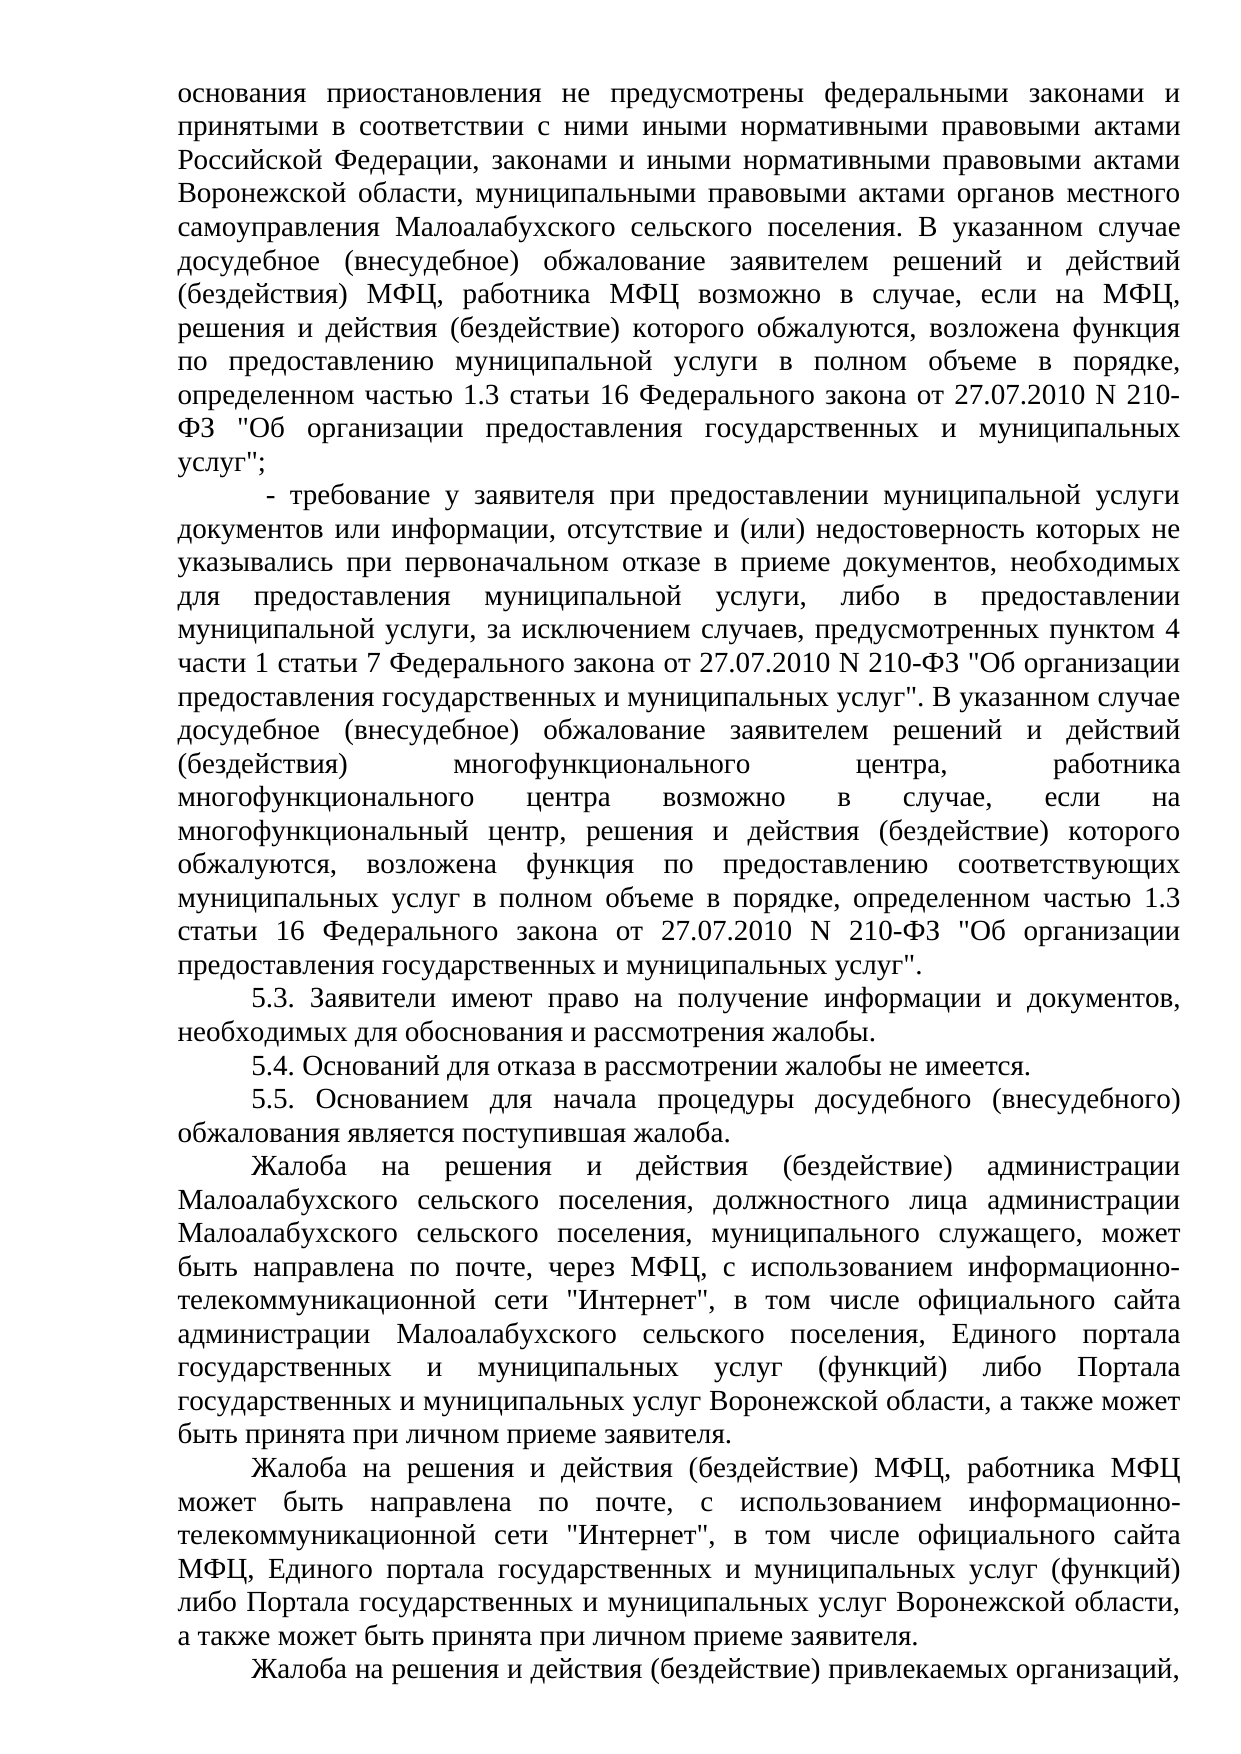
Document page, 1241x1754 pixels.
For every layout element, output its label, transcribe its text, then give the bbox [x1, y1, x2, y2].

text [177, 75, 1181, 477]
text 5.4. Оснований для отказа в рассмотрении жалобы не имеется. [177, 1048, 1181, 1081]
text - требование у заявителя при предоставлении муниципальной услуги документов или информации, отсутствие и (или) недостоверность которых не указывались при первоначальном отказе в приеме документов, необходимых для предоставления муниципальной услуги, либо в предоставлении муниципальной услуги, за исключением случаев, предусмотренных пунктом 4 части 1 статьи 7 Федерального закона от 27.07.2010 N 210-ФЗ "Об организации предоставления государственных и муниципальных услуг". В указанном случае досудебное (внесудебное) обжалование заявителем решений и действий (бездействия) многофункционального центра, работника многофункционального центра возможно в случае, если на многофункциональный центр, решения и действия (бездействие) которого обжалуются, возложена функция по предоставлению соответствующих муниципальных услуг в полном объеме в порядке, определенном частью 1.3 статьи 16 Федерального закона от 27.07.2010 N 210-ФЗ "Об организации предоставления государственных и муниципальных услуг". [177, 477, 1181, 981]
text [177, 1651, 1181, 1685]
text 5.5. Основанием для начала процедуры досудебного (внесудебного) обжалования является поступившая жалоба. [177, 1081, 1181, 1148]
text 5.3. Заявители имеют право на получение информации и документов, необходимых для обоснования и рассмотрения жалобы. [177, 981, 1181, 1048]
text Жалоба на решения и действия (бездействие) администрации Малоалабухского сельского поселения, должностного лица администрации Малоалабухского сельского поселения, муниципального служащего, может быть направлена по почте, через МФЦ, с использованием информационно-телекоммуникационной сети "Интернет", в том числе официального сайта администрации Малоалабухского сельского поселения, Единого портала государственных и муниципальных услуг (функций) либо Портала государственных и муниципальных услуг Воронежской области, а также может быть принята при личном приеме заявителя. [177, 1148, 1181, 1450]
text Жалоба на решения и действия (бездействие) МФЦ, работника МФЦ может быть направлена по почте, с использованием информационно-телекоммуникационной сети "Интернет", в том числе официального сайта МФЦ, Единого портала государственных и муниципальных услуг (функций) либо Портала государственных и муниципальных услуг Воронежской области, а также может быть принята при личном приеме заявителя. [177, 1450, 1181, 1651]
